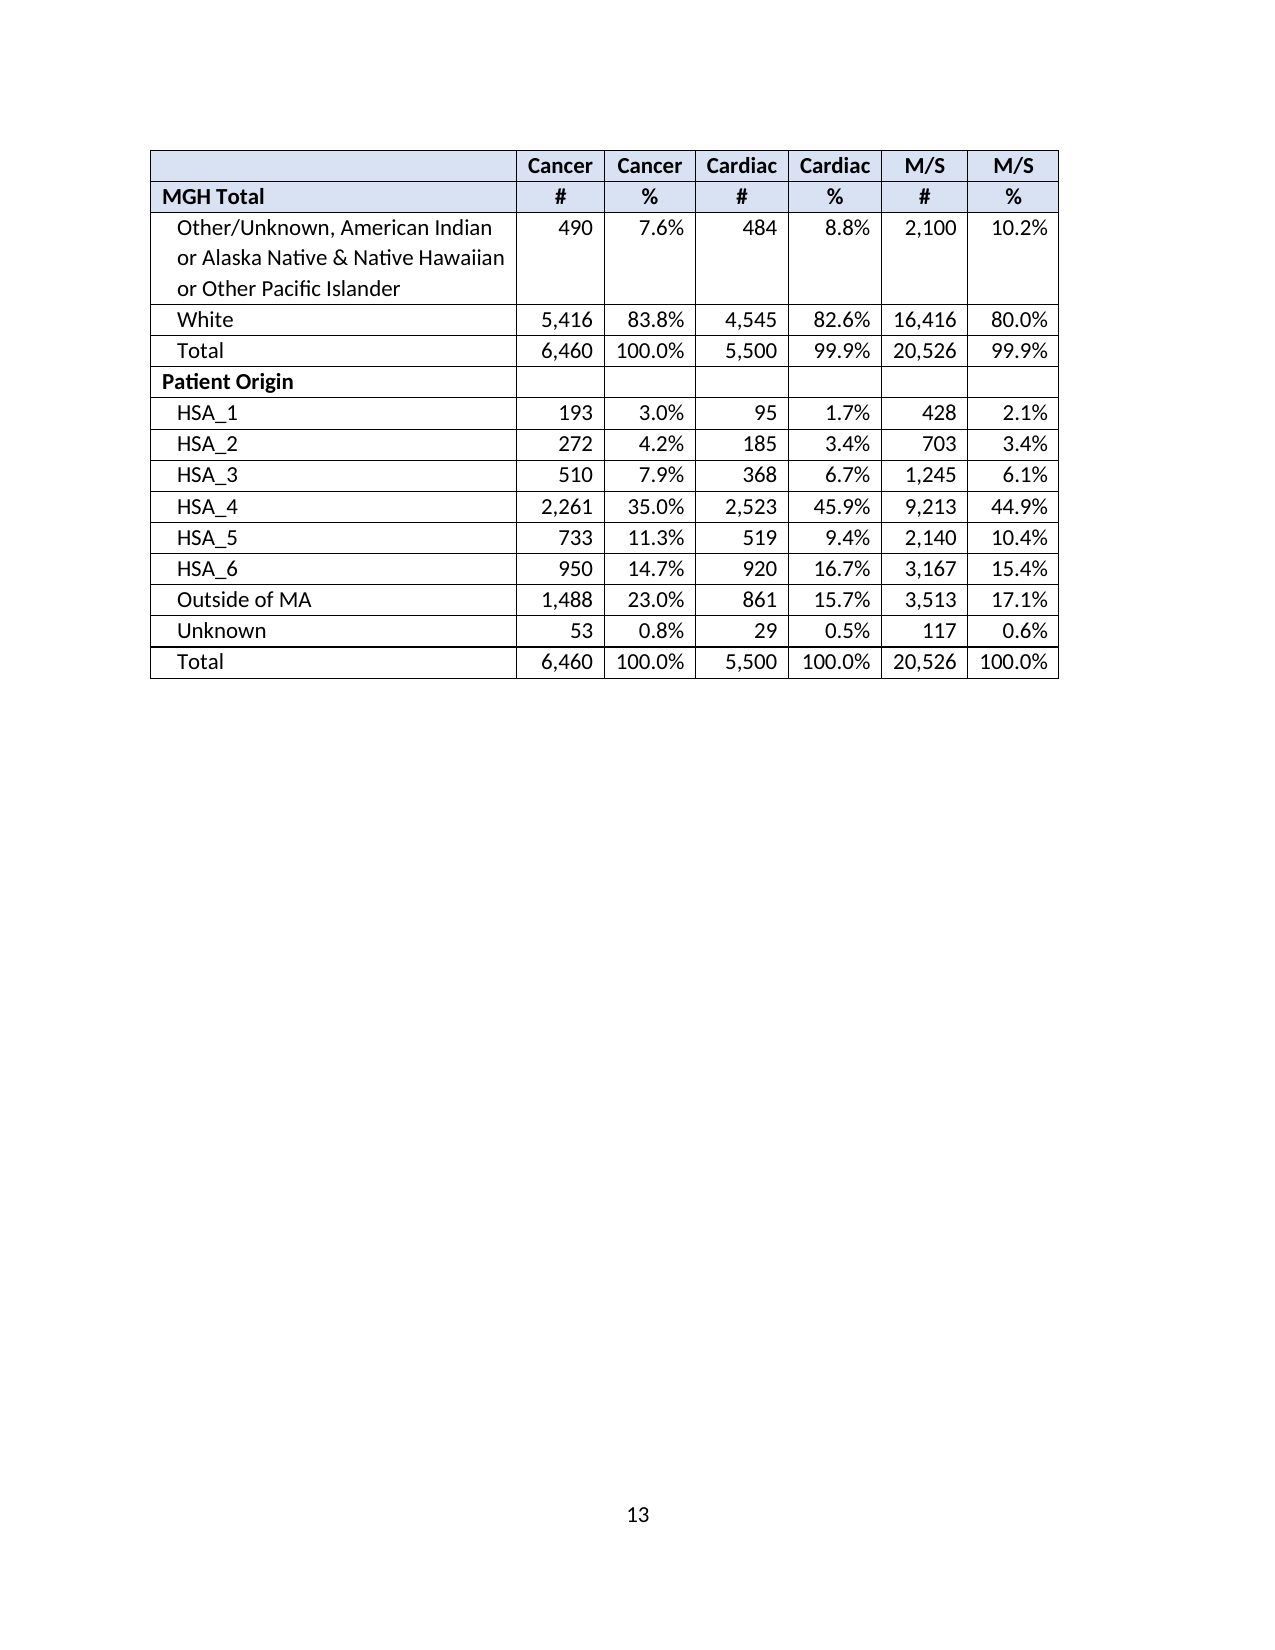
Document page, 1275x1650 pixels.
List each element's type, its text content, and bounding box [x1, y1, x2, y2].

table_cell 2,140 [882, 523, 967, 553]
table_cell [789, 367, 881, 397]
table_cell 519 [696, 523, 788, 553]
table_cell 99.9% [968, 336, 1058, 366]
table_cell 368 [696, 461, 788, 491]
table_cell 510 [517, 461, 604, 491]
table_cell 16,416 [882, 305, 967, 335]
table_cell Total [151, 336, 516, 366]
table_cell 6.7% [789, 461, 881, 491]
table_cell 0.5% [789, 616, 881, 646]
table_cell % [789, 182, 881, 212]
table_cell 14.7% [605, 554, 695, 584]
table_cell Outside of MA [151, 585, 516, 615]
table_cell 9,213 [882, 492, 967, 522]
table_cell # [882, 182, 967, 212]
table_cell 2.1% [968, 398, 1058, 428]
table_cell 6.1% [968, 461, 1058, 491]
table_cell [696, 367, 788, 397]
table_cell 0.8% [605, 616, 695, 646]
table_cell 3.4% [968, 430, 1058, 459]
table_cell 100.0% [789, 648, 881, 678]
table_cell [605, 367, 695, 397]
table_cell 100.0% [968, 648, 1058, 678]
table_cell 15.7% [789, 585, 881, 615]
table_cell Total [151, 648, 516, 678]
table_cell 5,500 [696, 648, 788, 678]
table_cell HSA_4 [151, 492, 516, 522]
table_cell 15.4% [968, 554, 1058, 584]
table_cell 2,523 [696, 492, 788, 522]
table_cell 7.6% [605, 213, 695, 304]
table_cell 193 [517, 398, 604, 428]
table_cell 53 [517, 616, 604, 646]
table_cell 17.1% [968, 585, 1058, 615]
table_cell 11.3% [605, 523, 695, 553]
table_cell Unknown [151, 616, 516, 646]
table_cell 100.0% [605, 336, 695, 366]
table_cell 4.2% [605, 430, 695, 459]
table_cell 4,545 [696, 305, 788, 335]
table_cell White [151, 305, 516, 335]
table_cell 7.9% [605, 461, 695, 491]
table_header Cancer [517, 151, 604, 181]
table_cell Patient Origin [151, 367, 516, 397]
table_cell 1,245 [882, 461, 967, 491]
table_cell HSA_1 [151, 398, 516, 428]
table_cell 3.4% [789, 430, 881, 459]
table_cell MGH Total [151, 182, 516, 212]
table_cell [968, 367, 1058, 397]
table_cell HSA_5 [151, 523, 516, 553]
table_cell 29 [696, 616, 788, 646]
table_cell 2,261 [517, 492, 604, 522]
table_cell 5,416 [517, 305, 604, 335]
table_header Cardiac [789, 151, 881, 181]
table_cell # [517, 182, 604, 212]
table_cell 9.4% [789, 523, 881, 553]
table_cell 20,526 [882, 648, 967, 678]
table_cell 5,500 [696, 336, 788, 366]
table_cell 484 [696, 213, 788, 304]
table_cell 16.7% [789, 554, 881, 584]
table_cell 117 [882, 616, 967, 646]
table_cell 23.0% [605, 585, 695, 615]
table_cell 1,488 [517, 585, 604, 615]
table_cell 490 [517, 213, 604, 304]
table_cell 10.4% [968, 523, 1058, 553]
table_cell 80.0% [968, 305, 1058, 335]
table_header M/S [882, 151, 967, 181]
table_cell 733 [517, 523, 604, 553]
table_cell % [605, 182, 695, 212]
table_cell 0.6% [968, 616, 1058, 646]
table_cell 8.8% [789, 213, 881, 304]
table_cell 185 [696, 430, 788, 459]
table_header Cardiac [696, 151, 788, 181]
table_cell 45.9% [789, 492, 881, 522]
table_cell HSA_2 [151, 430, 516, 459]
table_cell 10.2% [968, 213, 1058, 304]
table_cell 3,513 [882, 585, 967, 615]
table_cell # [696, 182, 788, 212]
table_cell 20,526 [882, 336, 967, 366]
table_cell 703 [882, 430, 967, 459]
table_cell 861 [696, 585, 788, 615]
table_cell 95 [696, 398, 788, 428]
table_cell 3,167 [882, 554, 967, 584]
table_cell 950 [517, 554, 604, 584]
table_cell [517, 367, 604, 397]
table_cell 3.0% [605, 398, 695, 428]
table_cell [882, 367, 967, 397]
table_cell HSA_6 [151, 554, 516, 584]
table_header [151, 151, 516, 181]
table_cell 82.6% [789, 305, 881, 335]
table_cell % [968, 182, 1058, 212]
table_cell 2,100 [882, 213, 967, 304]
table_header M/S [968, 151, 1058, 181]
table_cell 100.0% [605, 648, 695, 678]
table_cell 44.9% [968, 492, 1058, 522]
table_cell 6,460 [517, 648, 604, 678]
table_cell Other/Unknown, American Indian or Alaska Native & Native Hawaiian or Other Pacific Islander [151, 213, 516, 304]
table_cell 1.7% [789, 398, 881, 428]
table_cell 35.0% [605, 492, 695, 522]
table_cell 83.8% [605, 305, 695, 335]
table_cell 920 [696, 554, 788, 584]
table_cell 272 [517, 430, 604, 459]
table_cell HSA_3 [151, 461, 516, 491]
table_header Cancer [605, 151, 695, 181]
table_cell 6,460 [517, 336, 604, 366]
table_cell 99.9% [789, 336, 881, 366]
table_cell 428 [882, 398, 967, 428]
